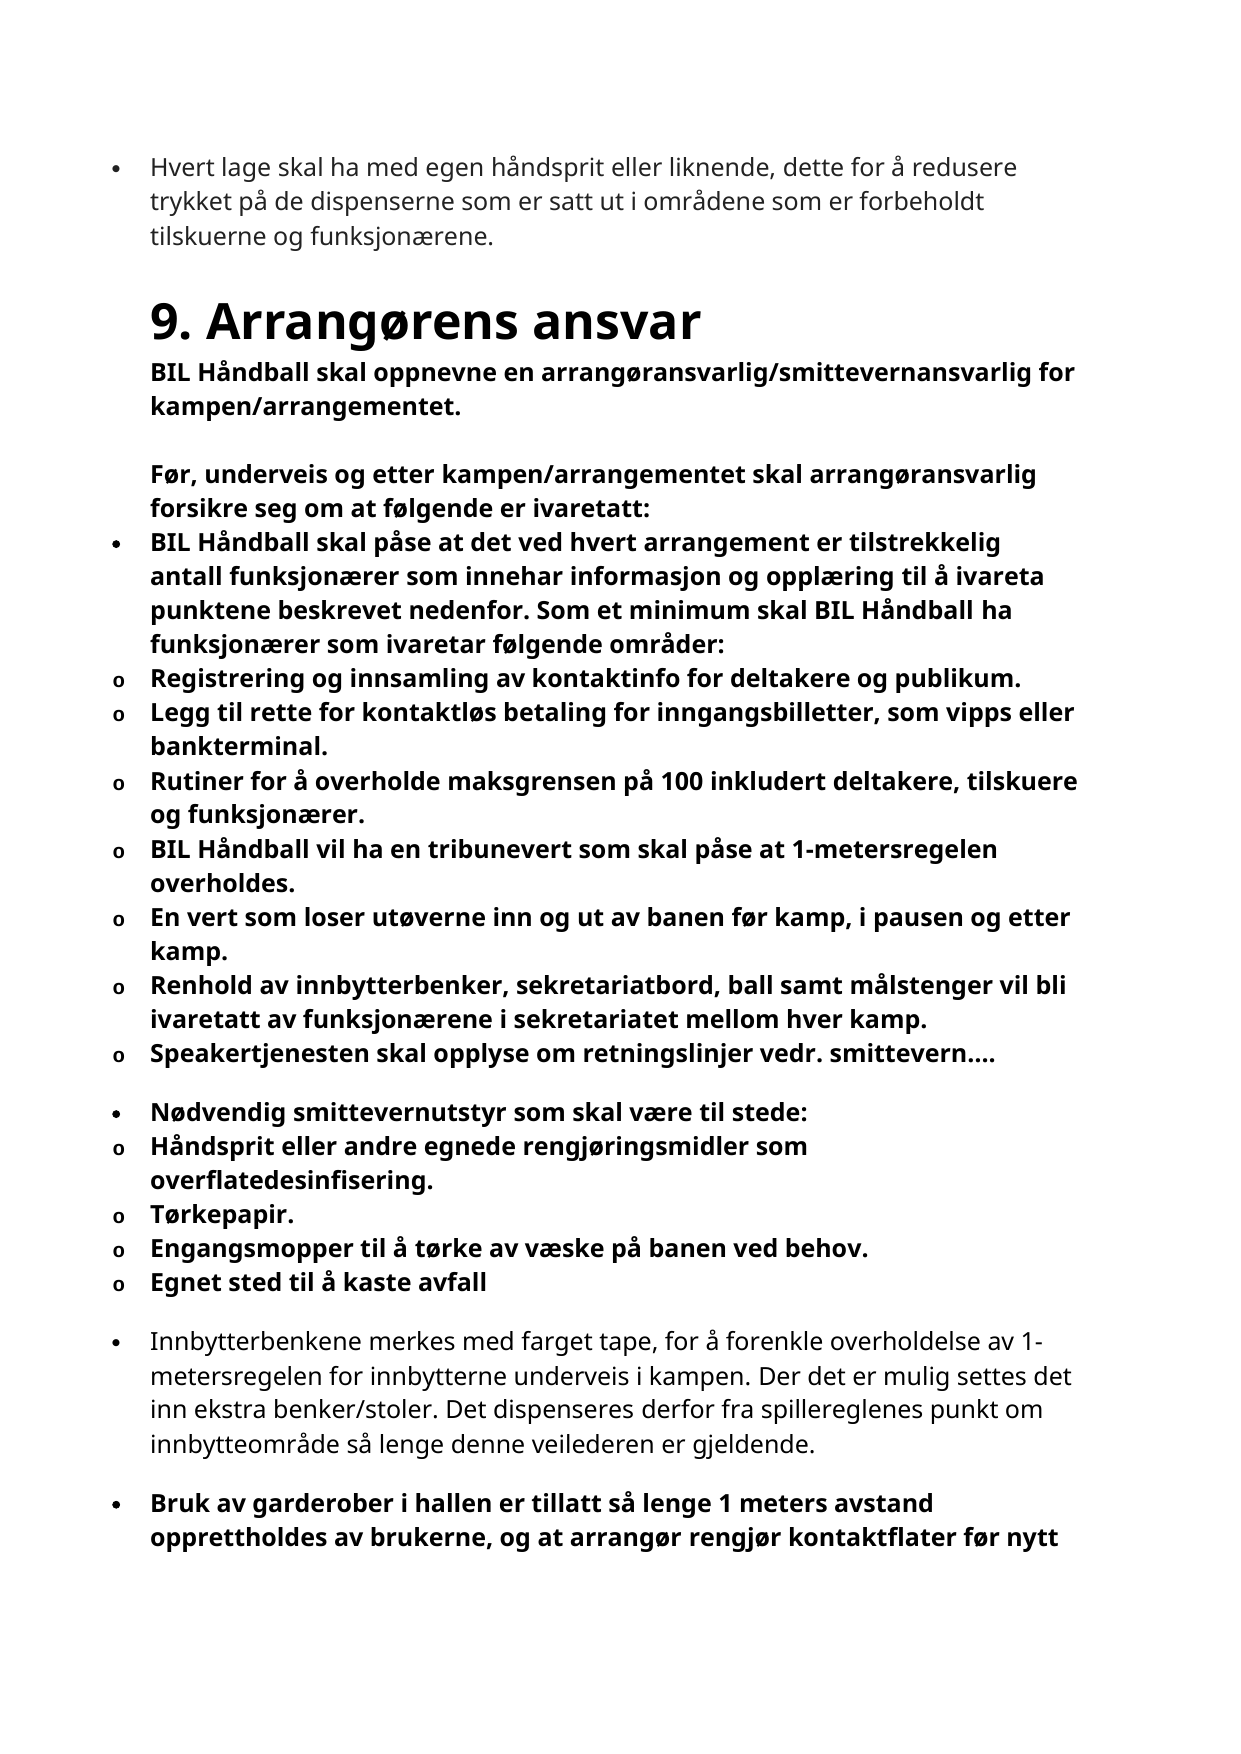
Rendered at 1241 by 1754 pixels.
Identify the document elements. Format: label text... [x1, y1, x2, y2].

list Speakertjenesten skal opplyse om retningslinjer vedr. smittevern…. [112, 1036, 1090, 1070]
text BIL Håndball skal oppnevne en arrangøransvarlig/smittevernansvarlig for kampen/arrangementet. Før, underveis og etter kampen/arrangementet skal arrangøransvarlig forsikre seg om at følgende er ivaretatt: [150, 354, 1090, 525]
list Nødvendig smittevernutstyr som skal være til stede: [112, 1095, 1090, 1129]
list Renhold av innbytterbenker, sekretariatbord, ball samt målstenger vil bli ivaretatt av funksjonærene i sekretariatet mellom hver kamp. [112, 967, 1090, 1036]
list Hvert lage skal ha med egen håndsprit eller liknende, dette for å redusere trykket på de dispenserne som er satt ut i områdene som er forbeholdt tilskuerne og funksjonærene. [112, 150, 1090, 252]
list Rutiner for å overholde maksgrensen på 100 inkludert deltakere, tilskuere og funksjonærer. [112, 763, 1090, 831]
list Innbytterbenkene merkes med farget tape, for å forenkle overholdelse av 1-metersregelen for innbytterne underveis i kampen. Der det er mulig settes det inn ekstra benker/stoler. Det dispenseres derfor fra spillereglenes punkt om innbytteområde så lenge denne veilederen er gjeldende. [112, 1324, 1090, 1460]
list BIL Håndball vil ha en tribunevert som skal påse at 1-metersregelen overholdes. [112, 831, 1090, 899]
list Registrering og innsamling av kontaktinfo for deltakere og publikum. [112, 661, 1090, 695]
list En vert som loser utøverne inn og ut av banen før kamp, i pausen og etter kamp. [112, 899, 1090, 967]
list Engangsmopper til å tørke av væske på banen ved behov. [112, 1231, 1090, 1265]
text 9. Arrangørens ansvar [150, 286, 1090, 354]
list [112, 1485, 1090, 1553]
list BIL Håndball skal påse at det ved hvert arrangement er tilstrekkelig antall funksjonærer som innehar informasjon og opplæring til å ivareta punktene beskrevet nedenfor. Som et minimum skal BIL Håndball ha funksjonærer som ivaretar følgende områder: [112, 525, 1090, 661]
list Egnet sted til å kaste avfall [112, 1265, 1090, 1299]
list Legg til rette for kontaktløs betaling for inngangsbilletter, som vipps eller bankterminal. [112, 695, 1090, 763]
list Håndsprit eller andre egnede rengjøringsmidler som overflatedesinfisering. [112, 1129, 1090, 1197]
list Tørkepapir. [112, 1197, 1090, 1231]
